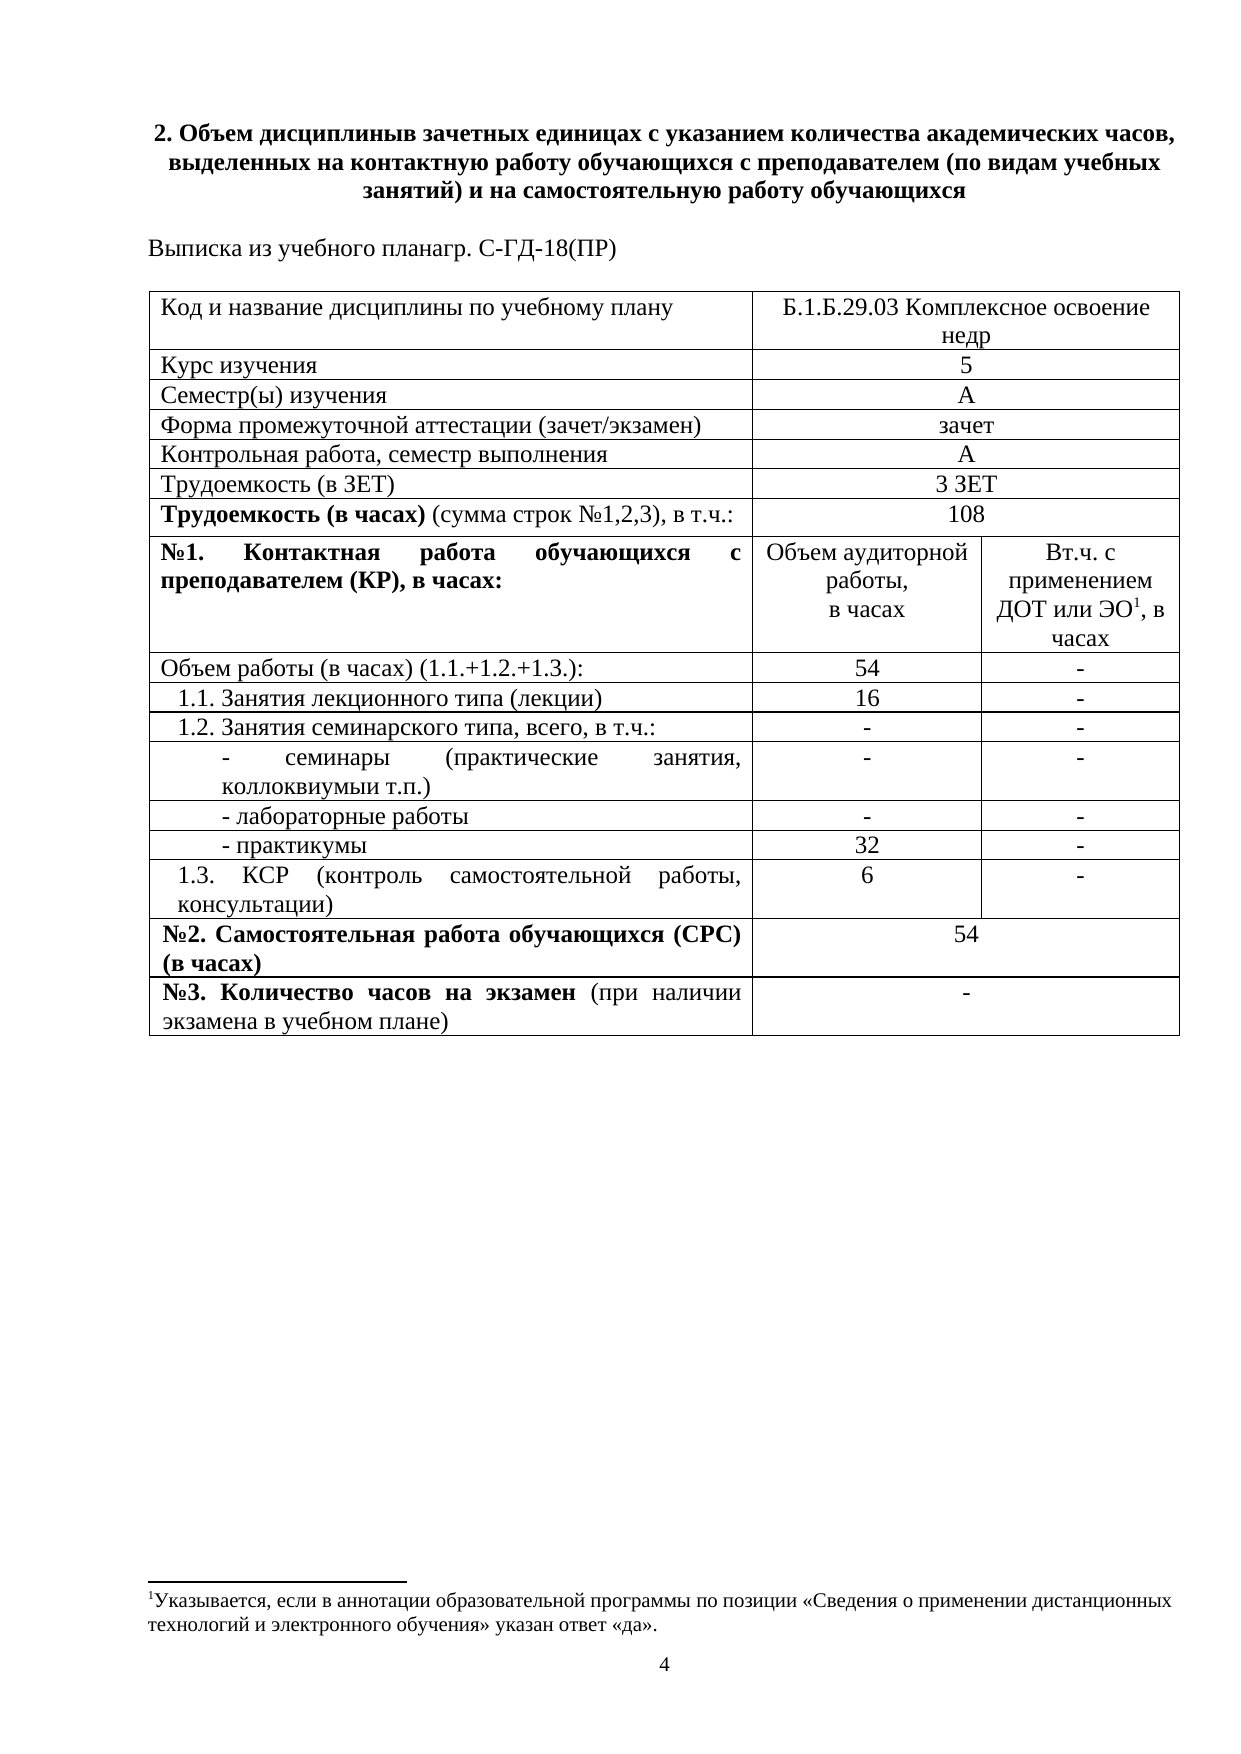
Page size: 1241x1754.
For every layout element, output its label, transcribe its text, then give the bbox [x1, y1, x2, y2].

table_cell - [753, 713, 981, 741]
table_cell Курс изучения [150, 350, 752, 379]
table_cell №3. Количество часов на экзамен (при наличии экзамена в учебном плане) [150, 978, 752, 1035]
table_cell - [982, 713, 1179, 741]
table_cell Трудоемкость (в ЗЕТ) [150, 469, 752, 498]
table_header Б.1.Б.29.03 Комплексное освоение недр [753, 292, 1179, 349]
table_cell зачет [753, 410, 1179, 438]
table_cell 3 ЗЕТ [753, 469, 1179, 498]
table_cell - практикумы [150, 831, 752, 859]
table_cell 16 [753, 683, 981, 711]
table_cell - [982, 683, 1179, 711]
table_cell Объем работы (в часах) (1.1.+1.2.+1.3.): [150, 653, 752, 682]
table_cell Контрольная работа, семестр выполнения [150, 440, 752, 468]
table_cell 54 [753, 653, 981, 682]
table_cell - семинары (практические занятия, коллоквиумыи т.п.) [150, 742, 752, 800]
table_cell Трудоемкость (в часах) (сумма строк №1,2,3), в т.ч.: [150, 499, 752, 536]
table_cell 32 [753, 831, 981, 859]
table_cell 6 [753, 860, 981, 918]
table_cell - [982, 831, 1179, 859]
list 2. Объем дисциплиныв зачетных единицах с указанием количества академических часов, выделенных на контактную работу обучающихся с преподавателем (по видам учебных занятий) и на самостоятельную работу обучающихся [148, 118, 1181, 204]
table_cell - [753, 801, 981, 829]
table_cell 5 [753, 350, 1179, 379]
table_cell 1.1. Занятия лекционного типа (лекции) [150, 683, 752, 711]
table_cell 1.2. Занятия семинарского типа, всего, в т.ч.: [150, 713, 752, 741]
table_cell - [982, 860, 1179, 918]
table_cell А [753, 380, 1179, 409]
table_cell - [753, 978, 1179, 1035]
table_cell Форма промежуточной аттестации (зачет/экзамен) [150, 410, 752, 438]
table_cell 54 [753, 919, 1179, 976]
text Выписка из учебного планагр. С-ГД-18(ПР) [148, 233, 1181, 262]
table_cell 1.3. КСР (контроль самостоятельной работы, консультации) [150, 860, 752, 918]
table_cell Семестр(ы) изучения [150, 380, 752, 409]
table_cell - лабораторные работы [150, 801, 752, 829]
table_cell - [753, 742, 981, 800]
table_cell №1. Контактная работа обучающихся с преподавателем (КР), в часах: [150, 537, 752, 652]
table_header Код и название дисциплины по учебному плану [150, 292, 752, 349]
table_cell - [982, 742, 1179, 800]
table_cell Вт.ч. с применением ДОТ или ЭО, в часах [982, 537, 1179, 652]
table_cell 108 [753, 499, 1179, 536]
table_cell - [982, 801, 1179, 829]
table_cell №2. Самостоятельная работа обучающихся (СРС) (в часах) [150, 919, 752, 976]
table_cell Объем аудиторной работы, в часах [753, 537, 981, 652]
table_cell А [753, 440, 1179, 468]
table_cell - [982, 653, 1179, 682]
